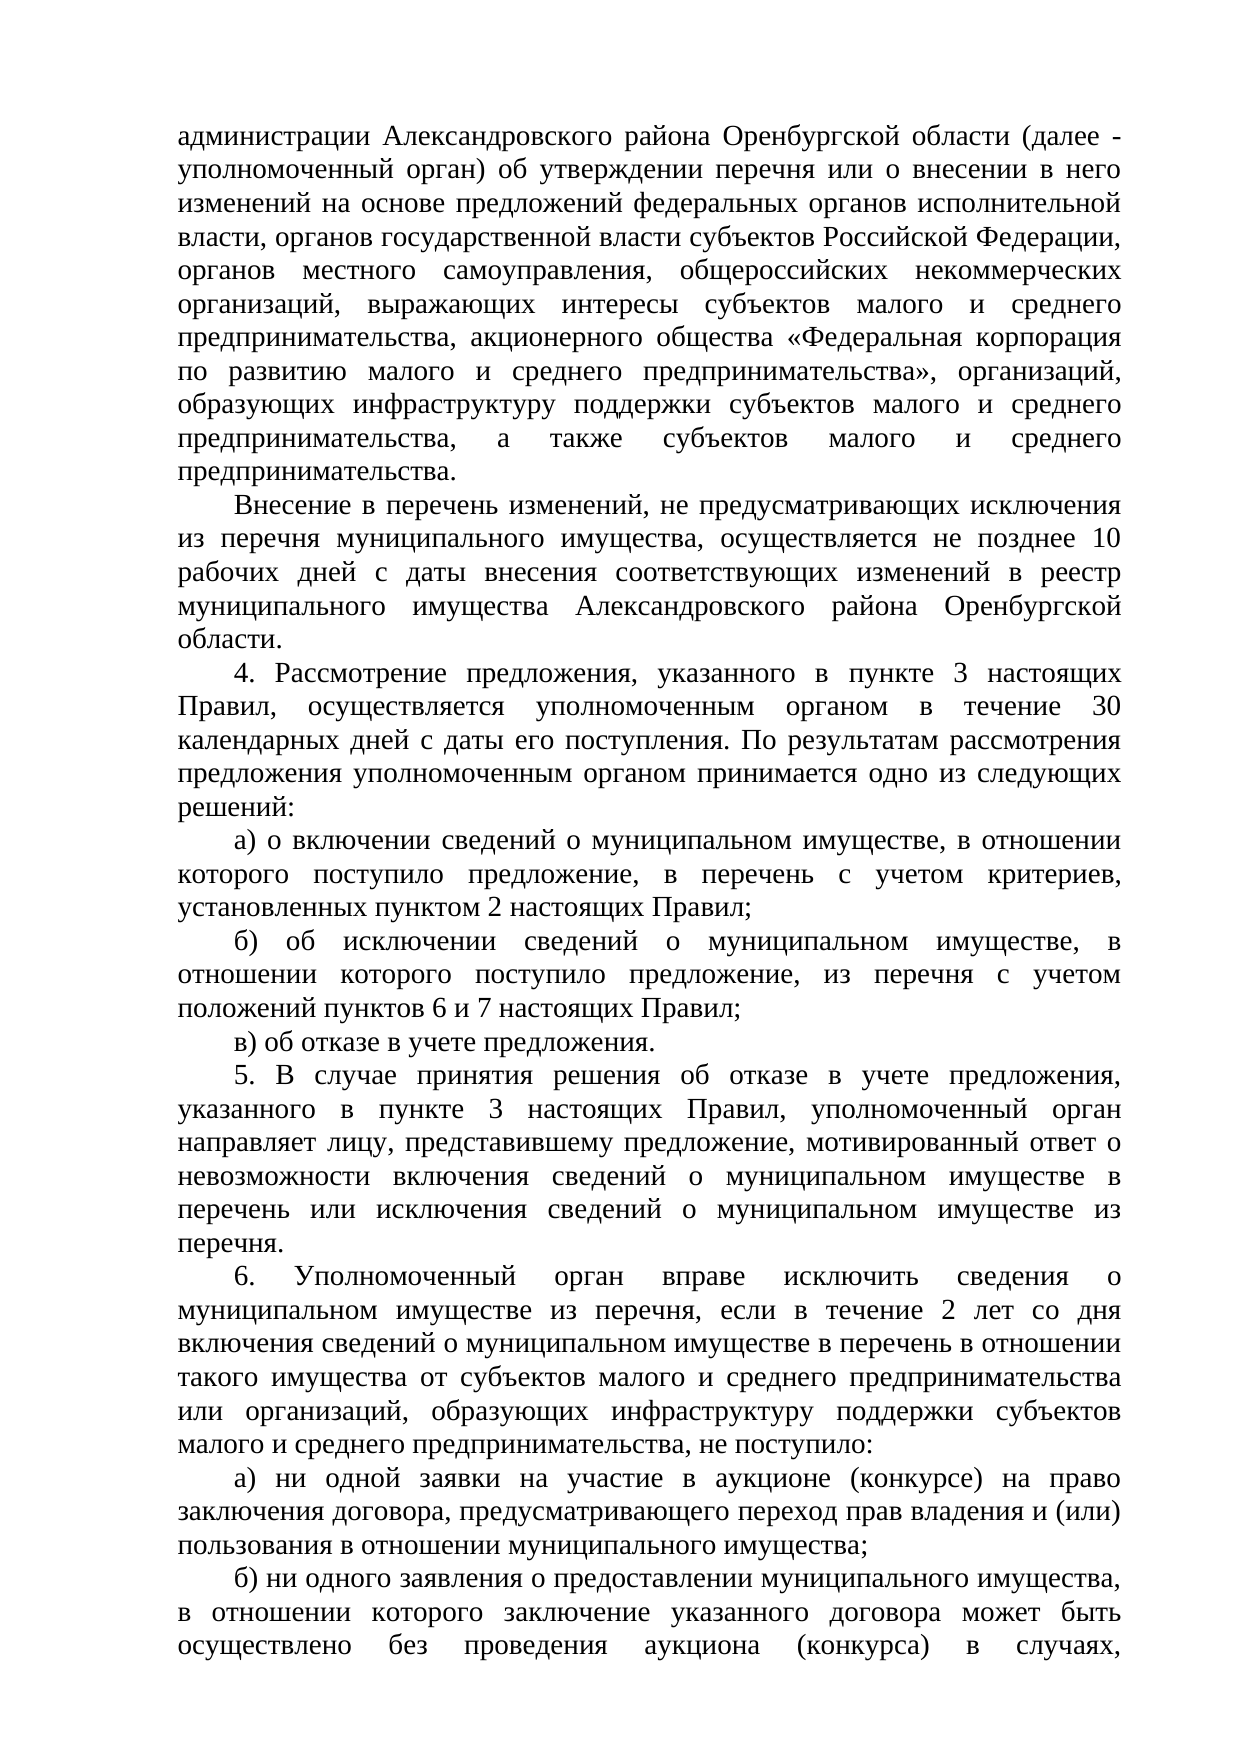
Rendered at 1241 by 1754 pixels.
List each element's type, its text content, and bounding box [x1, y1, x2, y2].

text в) об отказе в учете предложения. [177, 1024, 1122, 1057]
text 6. Уполномоченный орган вправе исключить сведения о муниципальном имуществе из перечня, если в течение 2 лет со дня включения сведений о муниципальном имуществе в перечень в отношении такого имущества от субъектов малого и среднего предпринимательства или организаций, образующих инфраструктуру поддержки субъектов малого и среднего предпринимательства, не поступило: [177, 1258, 1122, 1460]
text 4. Рассмотрение предложения, указанного в пункте 3 настоящих Правил, осуществляется уполномоченным органом в течение 30 календарных дней с даты его поступления. По результатам рассмотрения предложения уполномоченным органом принимается одно из следующих решений: [177, 655, 1122, 822]
text а) о включении сведений о муниципальном имуществе, в отношении которого поступило предложение, в перечень с учетом критериев, установленных пунктом 2 настоящих Правил; [177, 822, 1122, 923]
text 5. В случае принятия решения об отказе в учете предложения, указанного в пункте 3 настоящих Правил, уполномоченный орган направляет лицу, представившему предложение, мотивированный ответ о невозможности включения сведений о муниципальном имуществе в перечень или исключения сведений о муниципальном имуществе из перечня. [177, 1057, 1122, 1258]
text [177, 118, 1122, 487]
text а) ни одной заявки на участие в аукционе (конкурсе) на право заключения договора, предусматривающего переход прав владения и (или) пользования в отношении муниципального имущества; [177, 1460, 1122, 1560]
text б) об исключении сведений о муниципальном имуществе, в отношении которого поступило предложение, из перечня с учетом положений пунктов 6 и 7 настоящих Правил; [177, 923, 1122, 1024]
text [177, 1560, 1122, 1661]
text Внесение в перечень изменений, не предусматривающих исключения из перечня муниципального имущества, осуществляется не позднее 10 рабочих дней с даты внесения соответствующих изменений в реестр муниципального имущества Александровского района Оренбургской области. [177, 487, 1122, 655]
